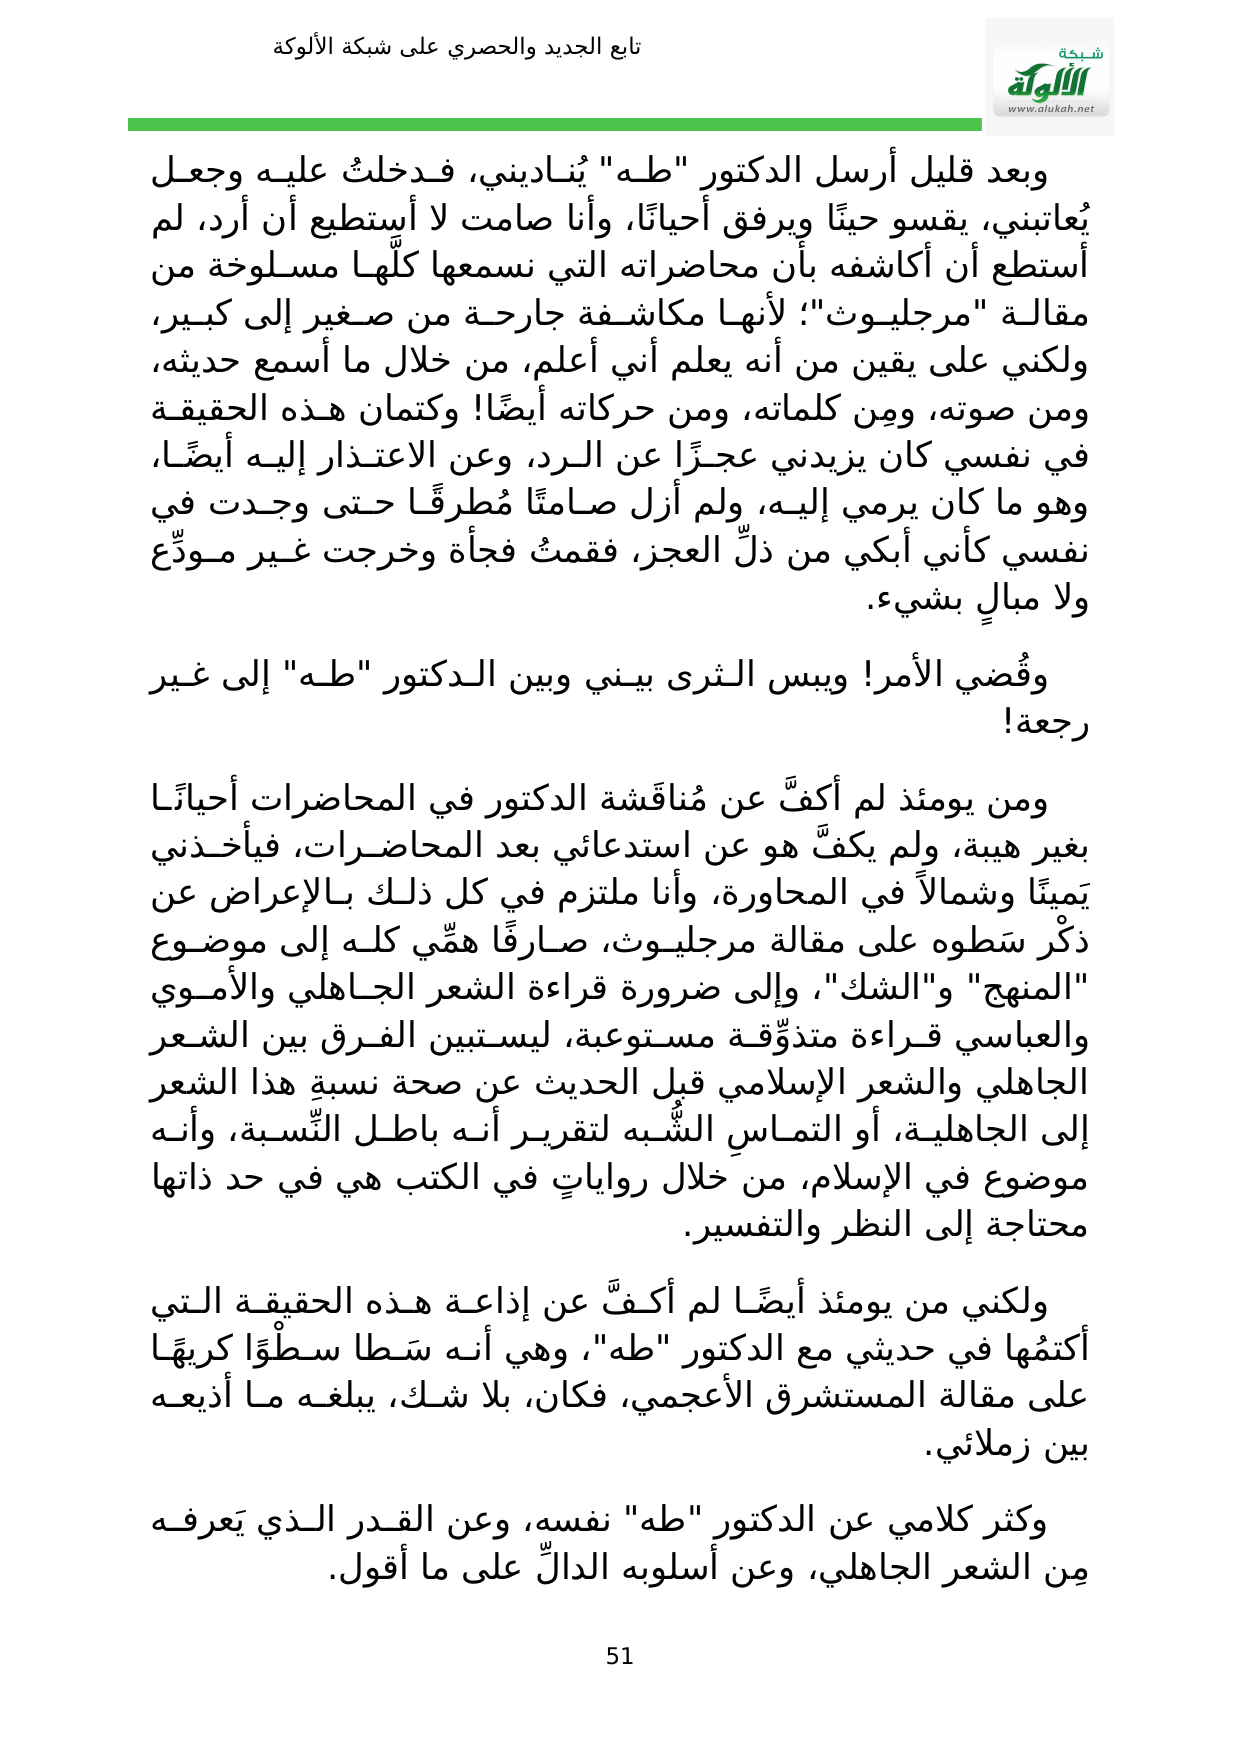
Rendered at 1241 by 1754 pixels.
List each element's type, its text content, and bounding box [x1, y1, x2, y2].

text وبعد قليل أرسل الدكتور "طه" يُناديني، فدخلتُ عليه وجعل يُعاتبني، يقسو حينًا ويرفق أحيانًا، وأنا صامت لا أستطيع أن أرد، لم أستطع أن أكاشفه بأن محاضراته التي نسمعها كلَّها مسلوخة من مقالة "مرجليوث"؛ لأنها مكاشفة جارحة من صغير إلى كبير، ولكني على يقين من أنه يعلم أني أعلم، من خلال ما أسمع حديثه، ومن صوته، ومِن كلماته، ومن حركاته أيضًا! وكتمان هذه الحقيقة في نفسي كان يزيدني عجزًا عن الرد، وعن الاعتذار إليه أيضًا، وهو ما كان يرمي إليه، ولم أزل صامتًا مُطرقًا حتى وجدت في نفسي كأني أبكي من ذلِّ العجز، فقمتُ فجأة وخرجت غير مودِّع ولا مبالٍ بشيء. [150, 150, 1090, 618]
text ومن يومئذ لم أكفَّ عن مُناقَشة الدكتور في المحاضرات أحيانًا بغير هيبة، ولم يكفَّ هو عن استدعائي بعد المحاضرات، فيأخذني يَمينًا وشمالاً في المحاورة، وأنا ملتزم في كل ذلك بالإعراض عن ذكْر سَطوه على مقالة مرجليوث، صارفًا همِّي كله إلى موضوع "المنهج" و"الشك"، وإلى ضرورة قراءة الشعر الجاهلي والأموي والعباسي قراءة متذوِّقة مستوعبة، ليستبين الفرق بين الشعر الجاهلي والشعر الإسلامي قبل الحديث عن صحة نسبةِ هذا الشعر إلى الجاهلية، أو التماسِ الشُّبه لتقرير أنه باطل النِّسبة، وأنه موضوع في الإسلام، من خلال رواياتٍ في الكتب هي في حد ذاتها محتاجة إلى النظر والتفسير. [150, 777, 1090, 1245]
text وقُضي الأمر! ويبس الثرى بيني وبين الدكتور "طه" إلى غير رجعة! [150, 653, 1090, 742]
text وكثر كلامي عن الدكتور "طه" نفسه، وعن القدر الذي يَعرفه مِن الشعر الجاهلي، وعن أسلوبه الدالِّ على ما أقول. [150, 1499, 1090, 1588]
text ولكني من يومئذ أيضًا لم أكفَّ عن إذاعة هذه الحقيقة التي أكتمُها في حديثي مع الدكتور "طه"، وهي أنه سَطا سطْوًا كريهًا على مقالة المستشرق الأعجمي، فكان، بلا شك، يبلغه ما أذيعه بين زملائي. [150, 1280, 1090, 1464]
